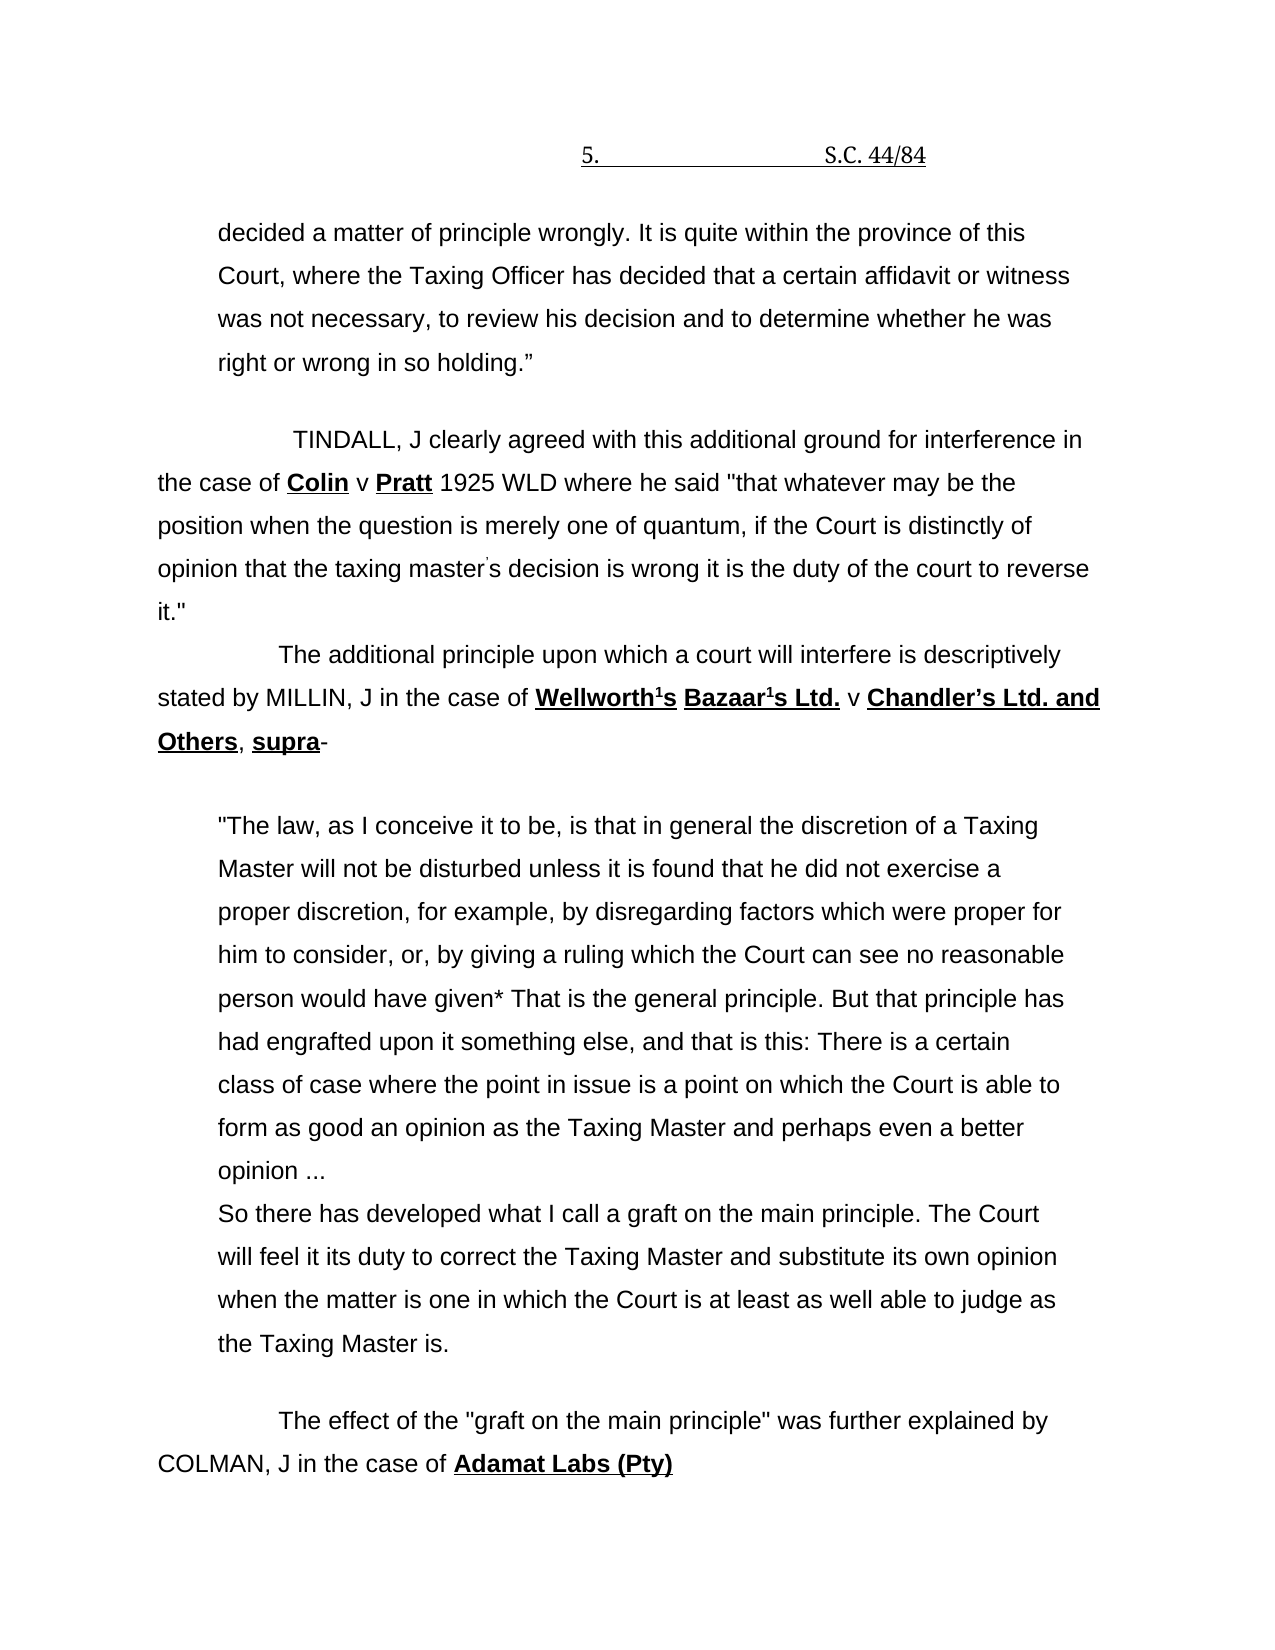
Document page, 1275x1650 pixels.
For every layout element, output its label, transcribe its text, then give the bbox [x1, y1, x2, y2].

text The effect of the "graft on the main principle" was further explained by COLMAN, J in the case of Adamat Labs (Pty) [157, 1406, 1069, 1478]
text The additional principle upon which a court will interfere is descriptively stated by MILLIN, J in the case of Wellworth1s Bazaar1s Ltd. v Chandler’s Ltd. and Others, supra- [157, 640, 1102, 755]
text So there has developed what I call a graft on the main principle. The Court will feel it its duty to correct the Taxing Master and substitute its own opinion when the matter is one in which the Court is at least as well able to judge as the Taxing Master is. [218, 1199, 1069, 1357]
text TINDALL, J clearly agreed with this additional ground for interference in the case of Colin v Pratt 1925 WLD where he said "that whatever may be the position when the question is merely one of quantum, if the Court is distinctly of opinion that the taxing master’s decision is wrong it is the duty of the court to reverse it." [157, 425, 1094, 626]
text "The law, as I conceive it to be, is that in general the discretion of a Taxing Master will not be disturbed unless it is found that he did not exercise a proper discretion, for example, by disregarding factors which were proper for him to consider, or, by giving a ruling which the Court can see no reasonable person would have given* That is the general principle. But that principle has had engrafted upon it something else, and that is this: There is a certain class of case where the point in issue is a point on which the Court is able to form as good an opinion as the Taxing Master and perhaps even a better opinion ... [218, 811, 1069, 1185]
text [218, 218, 1094, 376]
